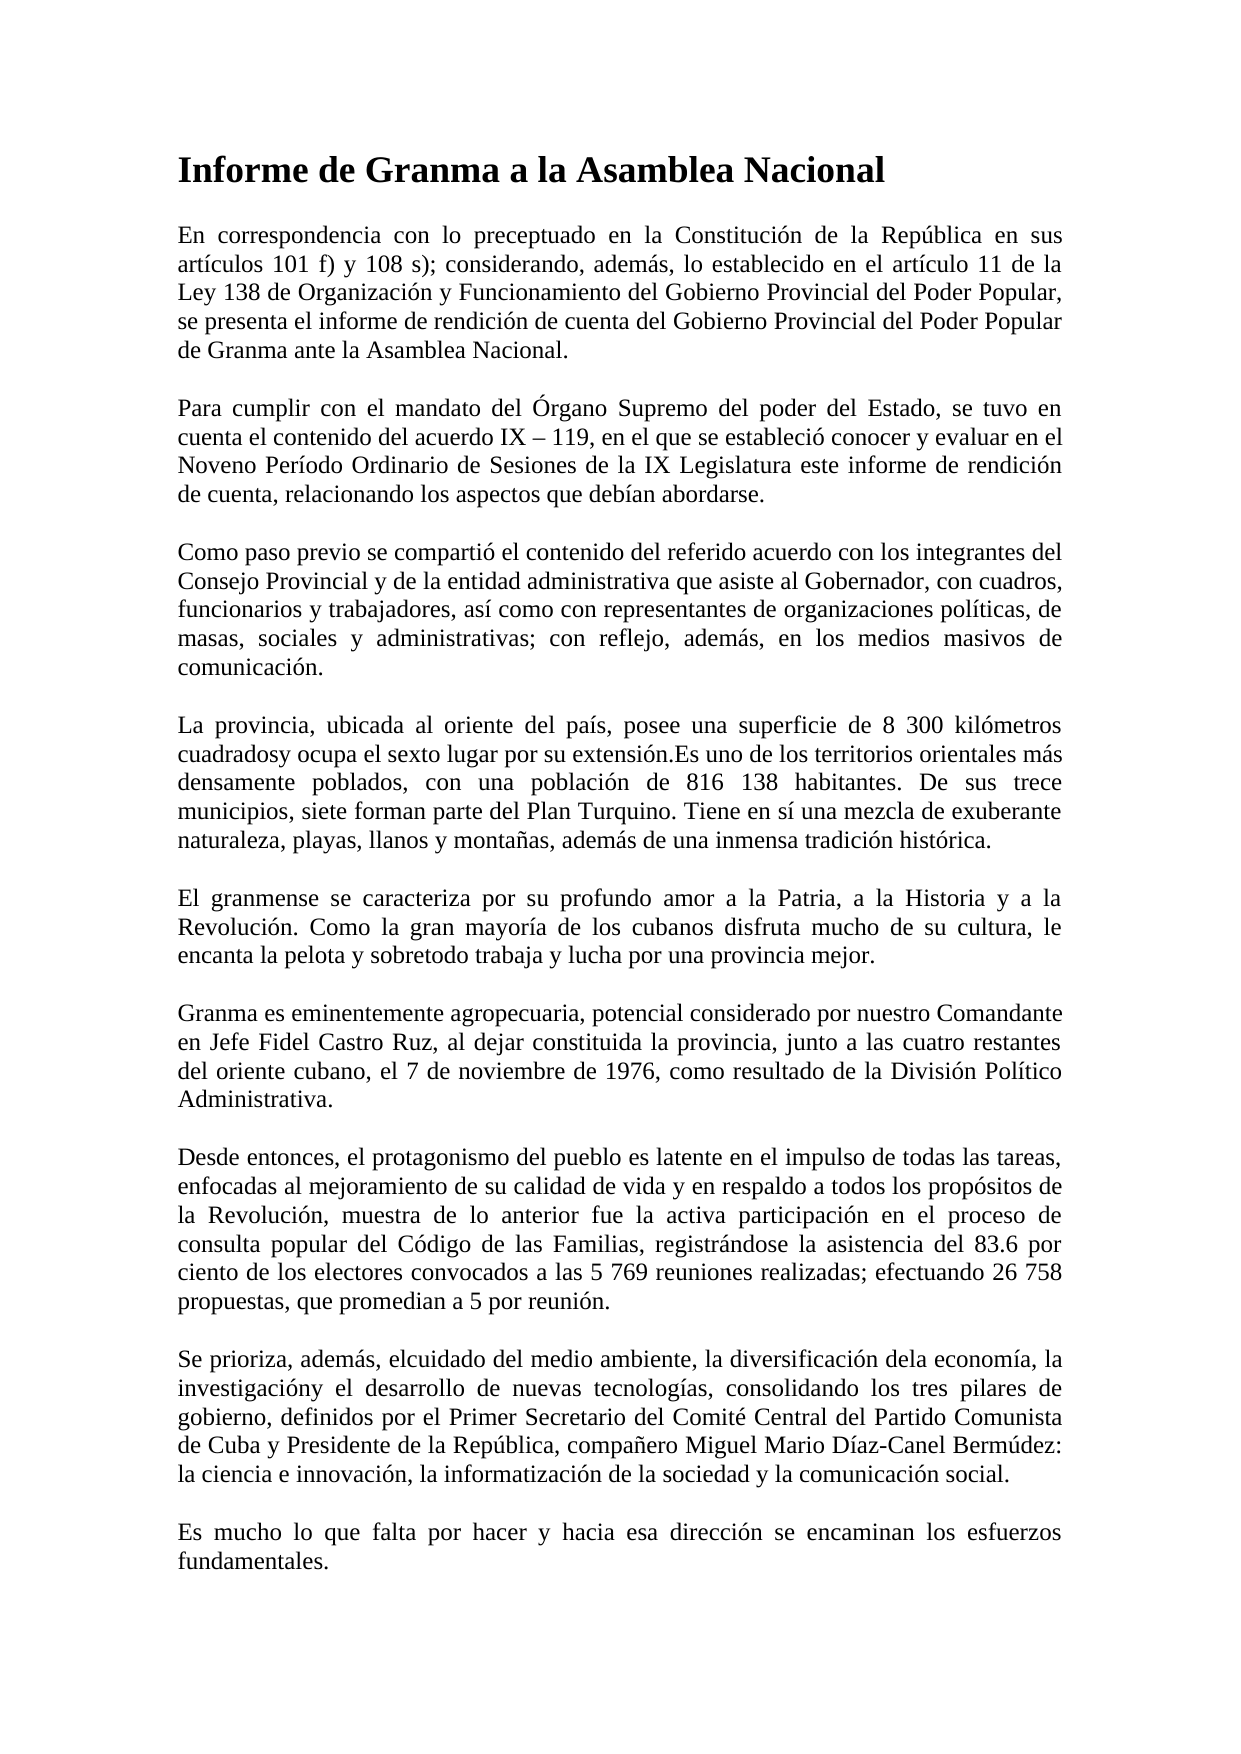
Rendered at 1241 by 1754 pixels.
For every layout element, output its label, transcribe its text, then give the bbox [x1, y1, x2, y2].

text En correspondencia con lo preceptuado en la Constitución de la República en sus artículos 101 f) y 108 s); considerando, además, lo establecido en el artículo 11 de la Ley 138 de Organización y Funcionamiento del Gobierno Provincial del Poder Popular, se presenta el informe de rendición de cuenta del Gobierno Provincial del Poder Popular de Granma ante la Asamblea Nacional. [177, 220, 1063, 364]
text Para cumplir con el mandato del Órgano Supremo del poder del Estado, se tuvo en cuenta el contenido del acuerdo IX – 119, en el que se estableció conocer y evaluar en el Noveno Período Ordinario de Sesiones de la IX Legislatura este informe de rendición de cuenta, relacionando los aspectos que debían abordarse. [177, 393, 1063, 508]
text Informe de Granma a la Asamblea Nacional [177, 148, 1063, 191]
text Es mucho lo que falta por hacer y hacia esa dirección se encaminan los esfuerzos fundamentales. [177, 1517, 1063, 1574]
text Desde entonces, el protagonismo del pueblo es latente en el impulso de todas las tareas, enfocadas al mejoramiento de su calidad de vida y en respaldo a todos los propósitos de la Revolución, muestra de lo anterior fue la activa participación en el proceso de consulta popular del Código de las Familias, registrándose la asistencia del 83.6 por ciento de los electores convocados a las 5 769 reuniones realizadas; efectuando 26 758 propuestas, que promedian a 5 por reunión. [177, 1142, 1063, 1315]
text Granma es eminentemente agropecuaria, potencial considerado por nuestro Comandante en Jefe Fidel Castro Ruz, al dejar constituida la provincia, junto a las cuatro restantes del oriente cubano, el 7 de noviembre de 1976, como resultado de la División Político Administrativa. [177, 998, 1063, 1113]
text El granmense se caracteriza por su profundo amor a la Patria, a la Historia y a la Revolución. Como la gran mayoría de los cubanos disfruta mucho de su cultura, le encanta la pelota y sobretodo trabaja y lucha por una provincia mejor. [177, 883, 1063, 969]
text Como paso previo se compartió el contenido del referido acuerdo con los integrantes del Consejo Provincial y de la entidad administrativa que asiste al Gobernador, con cuadros, funcionarios y trabajadores, así como con representantes de organizaciones políticas, de masas, sociales y administrativas; con reflejo, además, en los medios masivos de comunicación. [177, 537, 1063, 681]
text Se prioriza, además, elcuidado del medio ambiente, la diversificación dela economía, la investigacióny el desarrollo de nuevas tecnologías, consolidando los tres pilares de gobierno, definidos por el Primer Secretario del Comité Central del Partido Comunista de Cuba y Presidente de la República, compañero Miguel Mario Díaz-Canel Bermúdez: la ciencia e innovación, la informatización de la sociedad y la comunicación social. [177, 1344, 1063, 1488]
text La provincia, ubicada al oriente del país, posee una superficie de 8 300 kilómetros cuadradosy ocupa el sexto lugar por su extensión.Es uno de los territorios orientales más densamente poblados, con una población de 816 138 habitantes. De sus trece municipios, siete forman parte del Plan Turquino. Tiene en sí una mezcla de exuberante naturaleza, playas, llanos y montañas, además de una inmensa tradición histórica. [177, 710, 1063, 854]
